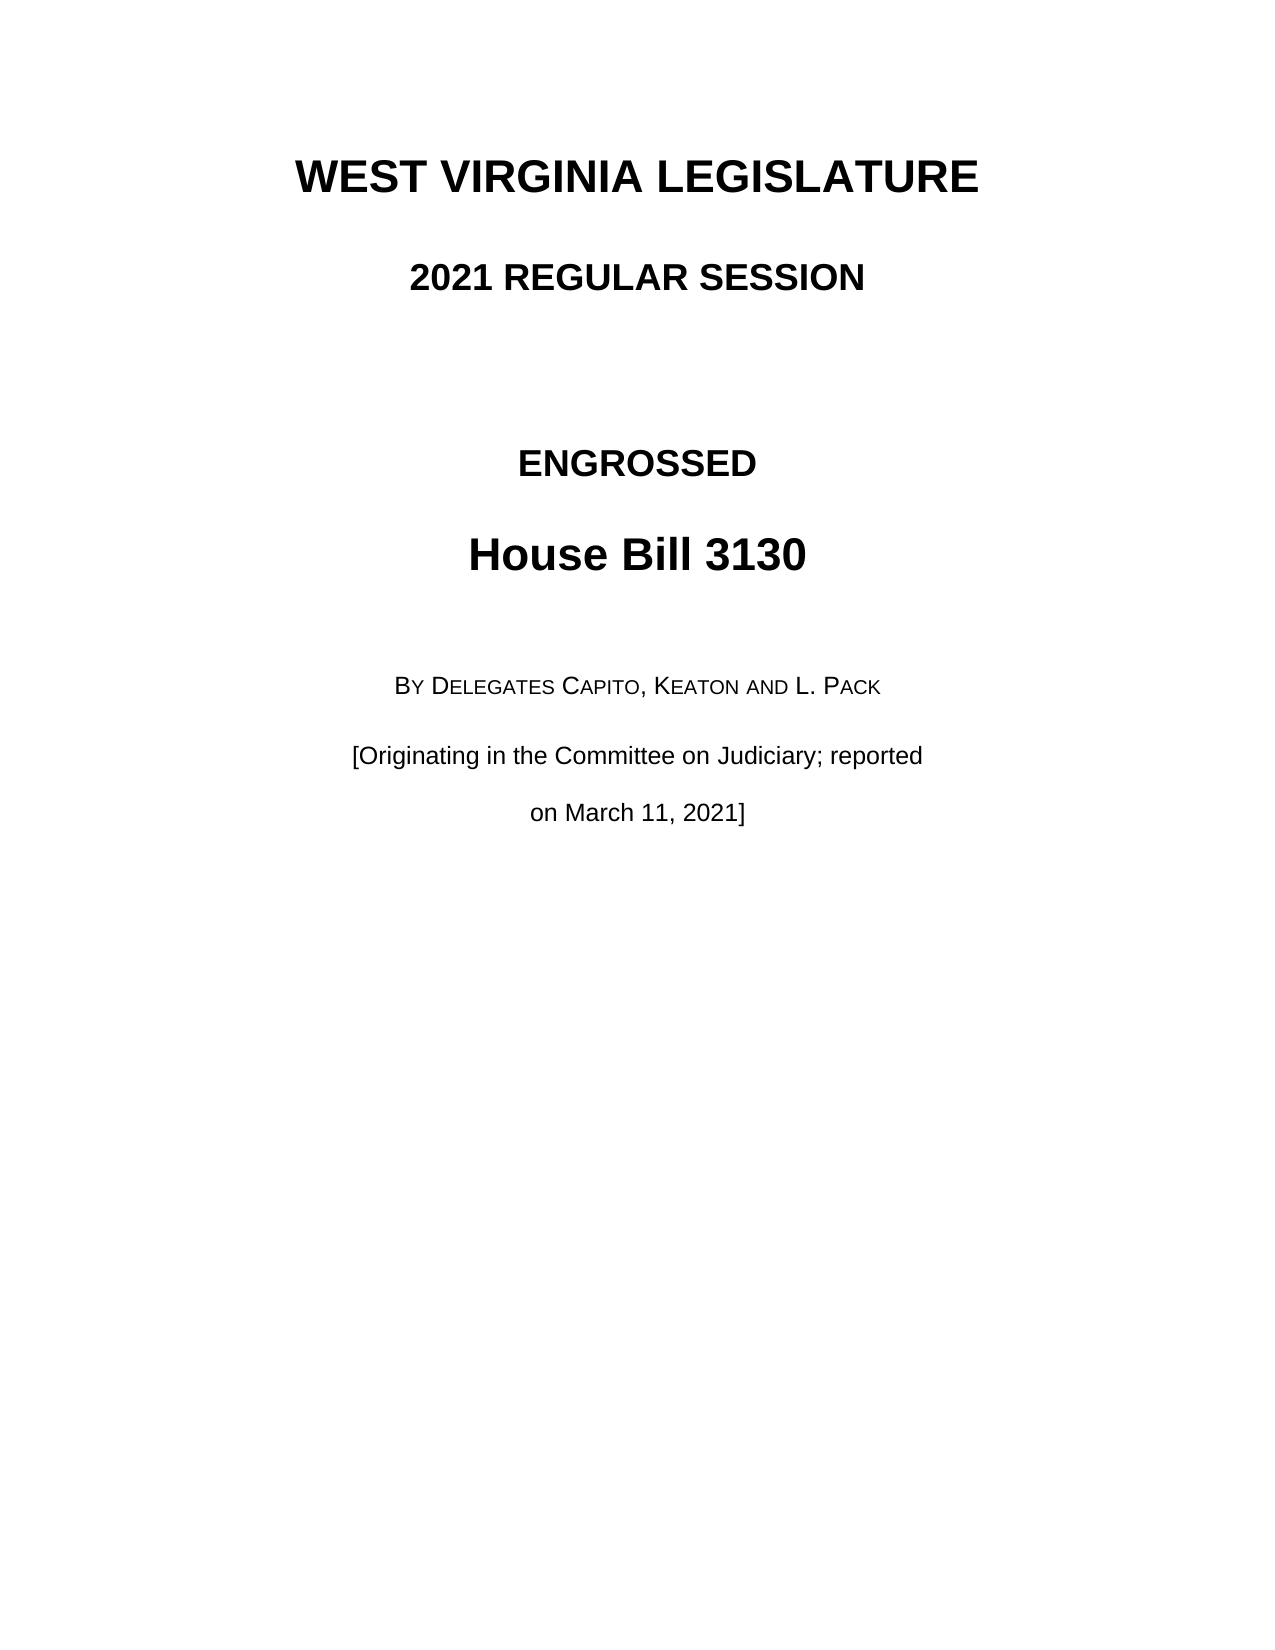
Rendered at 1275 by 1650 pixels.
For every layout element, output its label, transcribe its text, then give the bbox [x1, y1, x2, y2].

text Bill [150, 528, 1125, 581]
title WEST virginia legislature [150, 150, 1125, 203]
title 2021 regular session [150, 255, 1125, 298]
text [Originating in the Committee on ; reported on ] [337, 741, 937, 827]
text By [337, 671, 937, 699]
